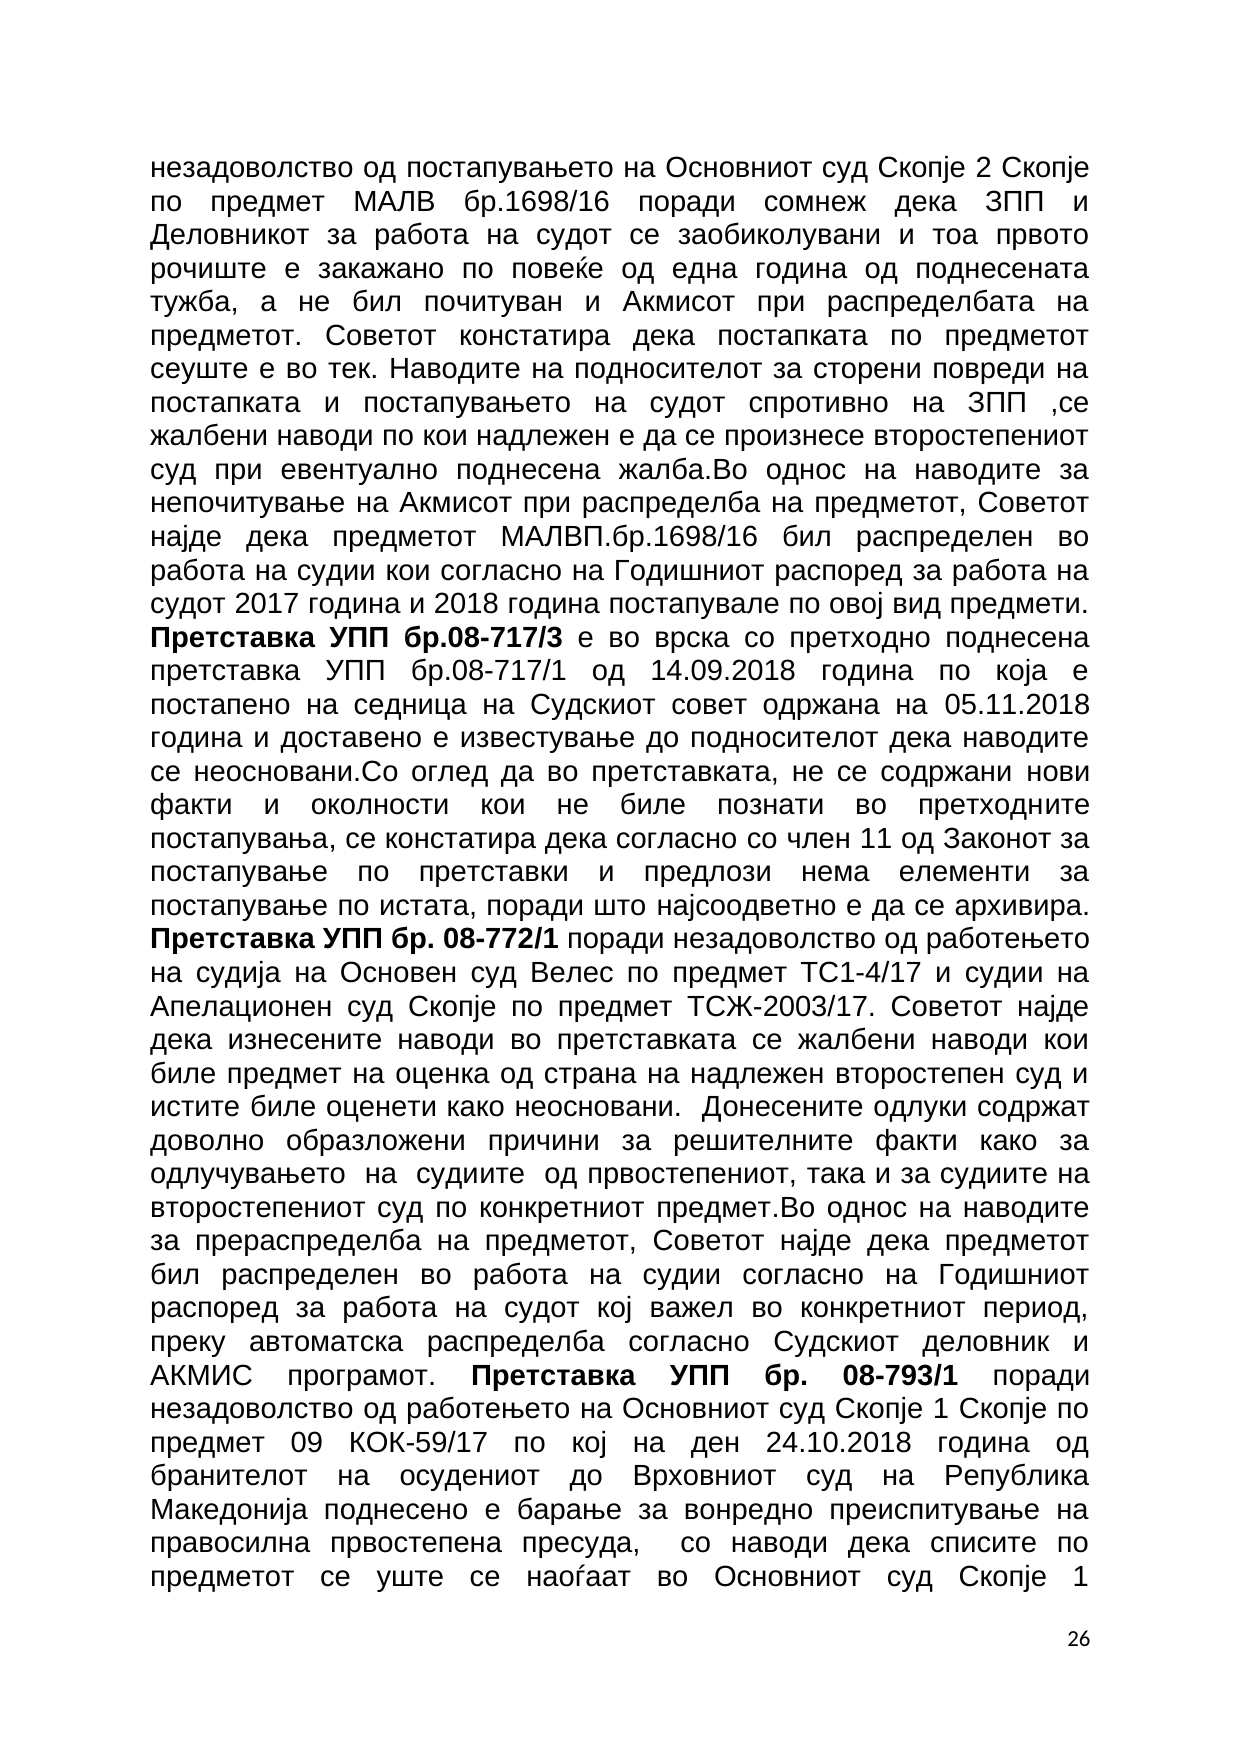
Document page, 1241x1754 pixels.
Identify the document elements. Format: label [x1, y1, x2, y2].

text [150, 150, 1090, 1592]
